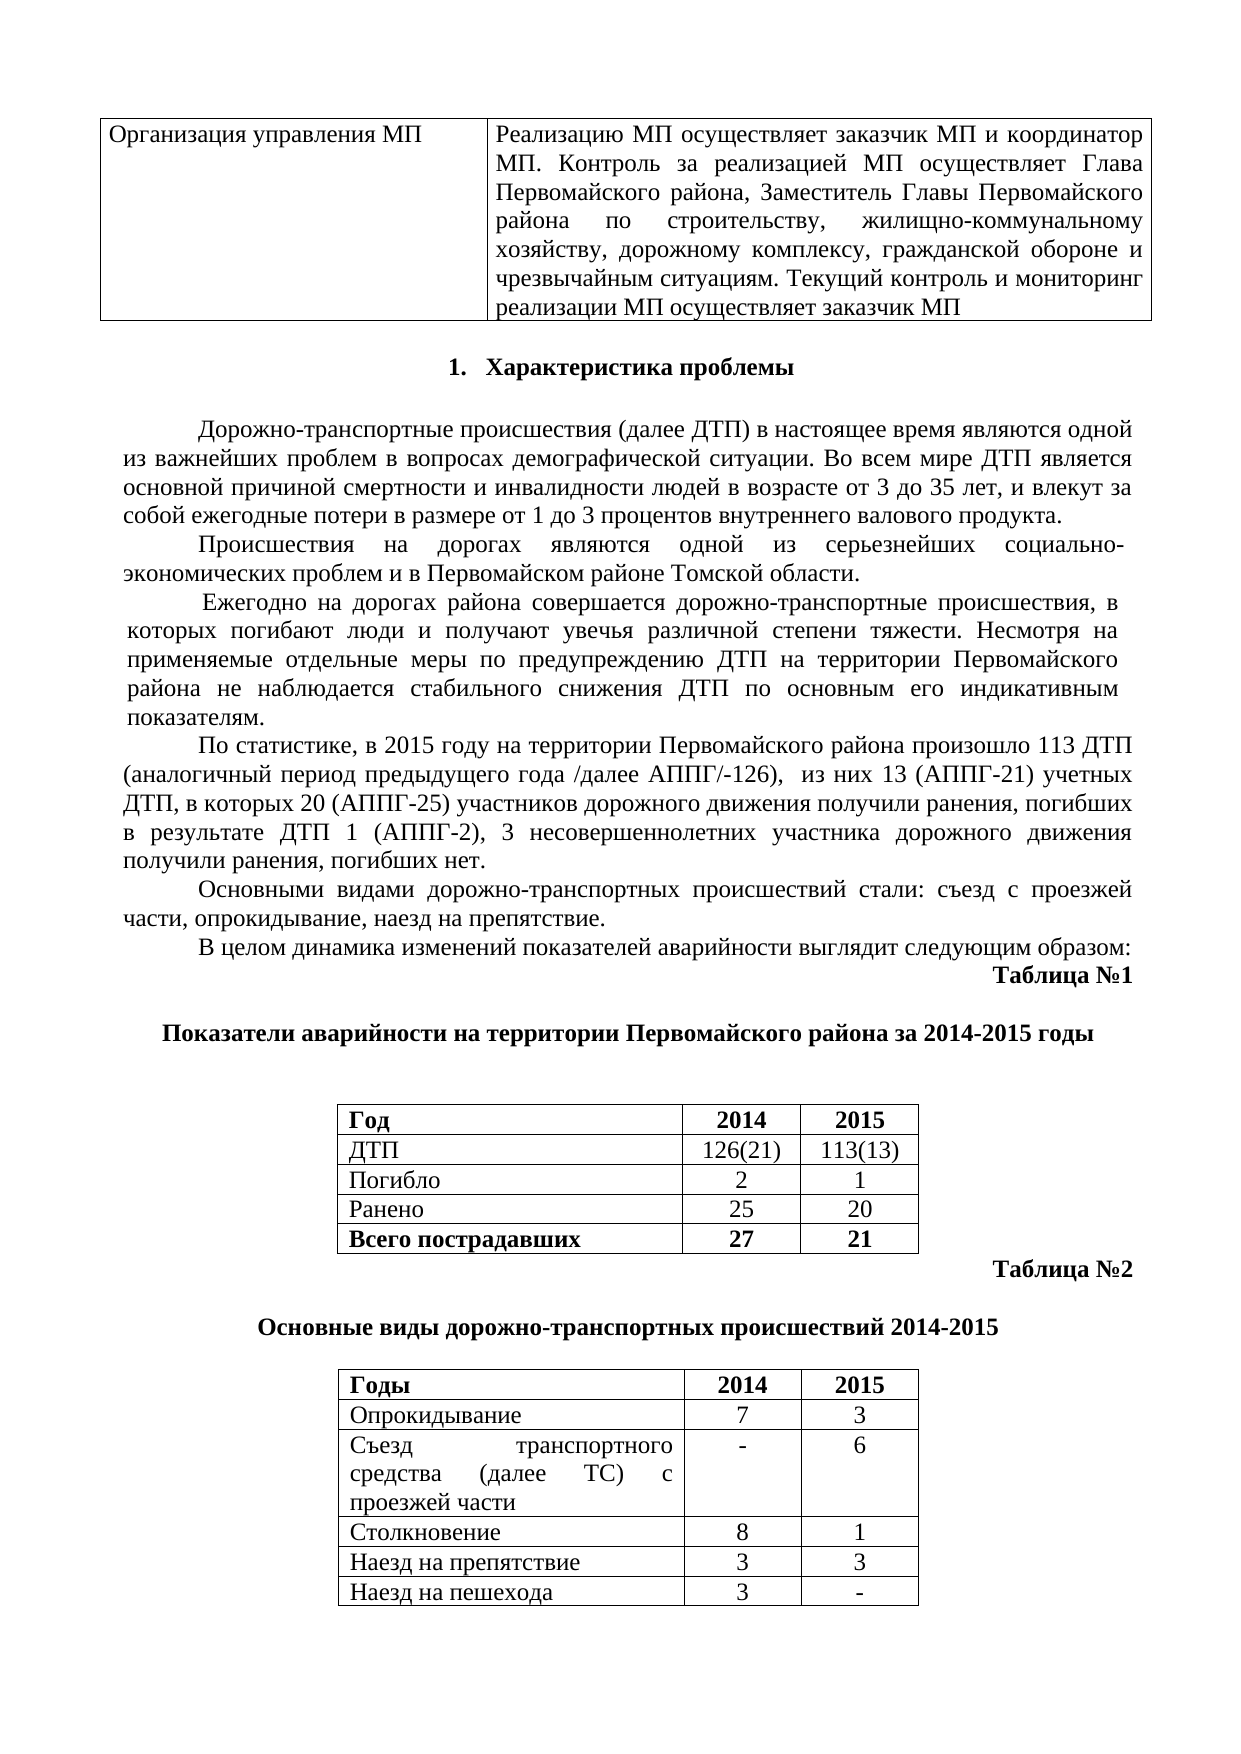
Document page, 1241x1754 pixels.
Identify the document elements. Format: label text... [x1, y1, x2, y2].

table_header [112, 350, 1144, 1635]
table_cell Реализацию МП осуществляет заказчик МП и координатор МП. Контроль за реализацией МП осуществляет Глава Первомайского района, Заместитель Главы Первомайского района по строительству, жилищно-коммунальному хозяйству, дорожному комплексу, гражданской обороне и чрезвычайным ситуациям. Текущий контроль и мониторинг реализации МП осуществляет заказчик МП [488, 119, 1151, 320]
table_cell Организация управления МП [101, 119, 487, 320]
